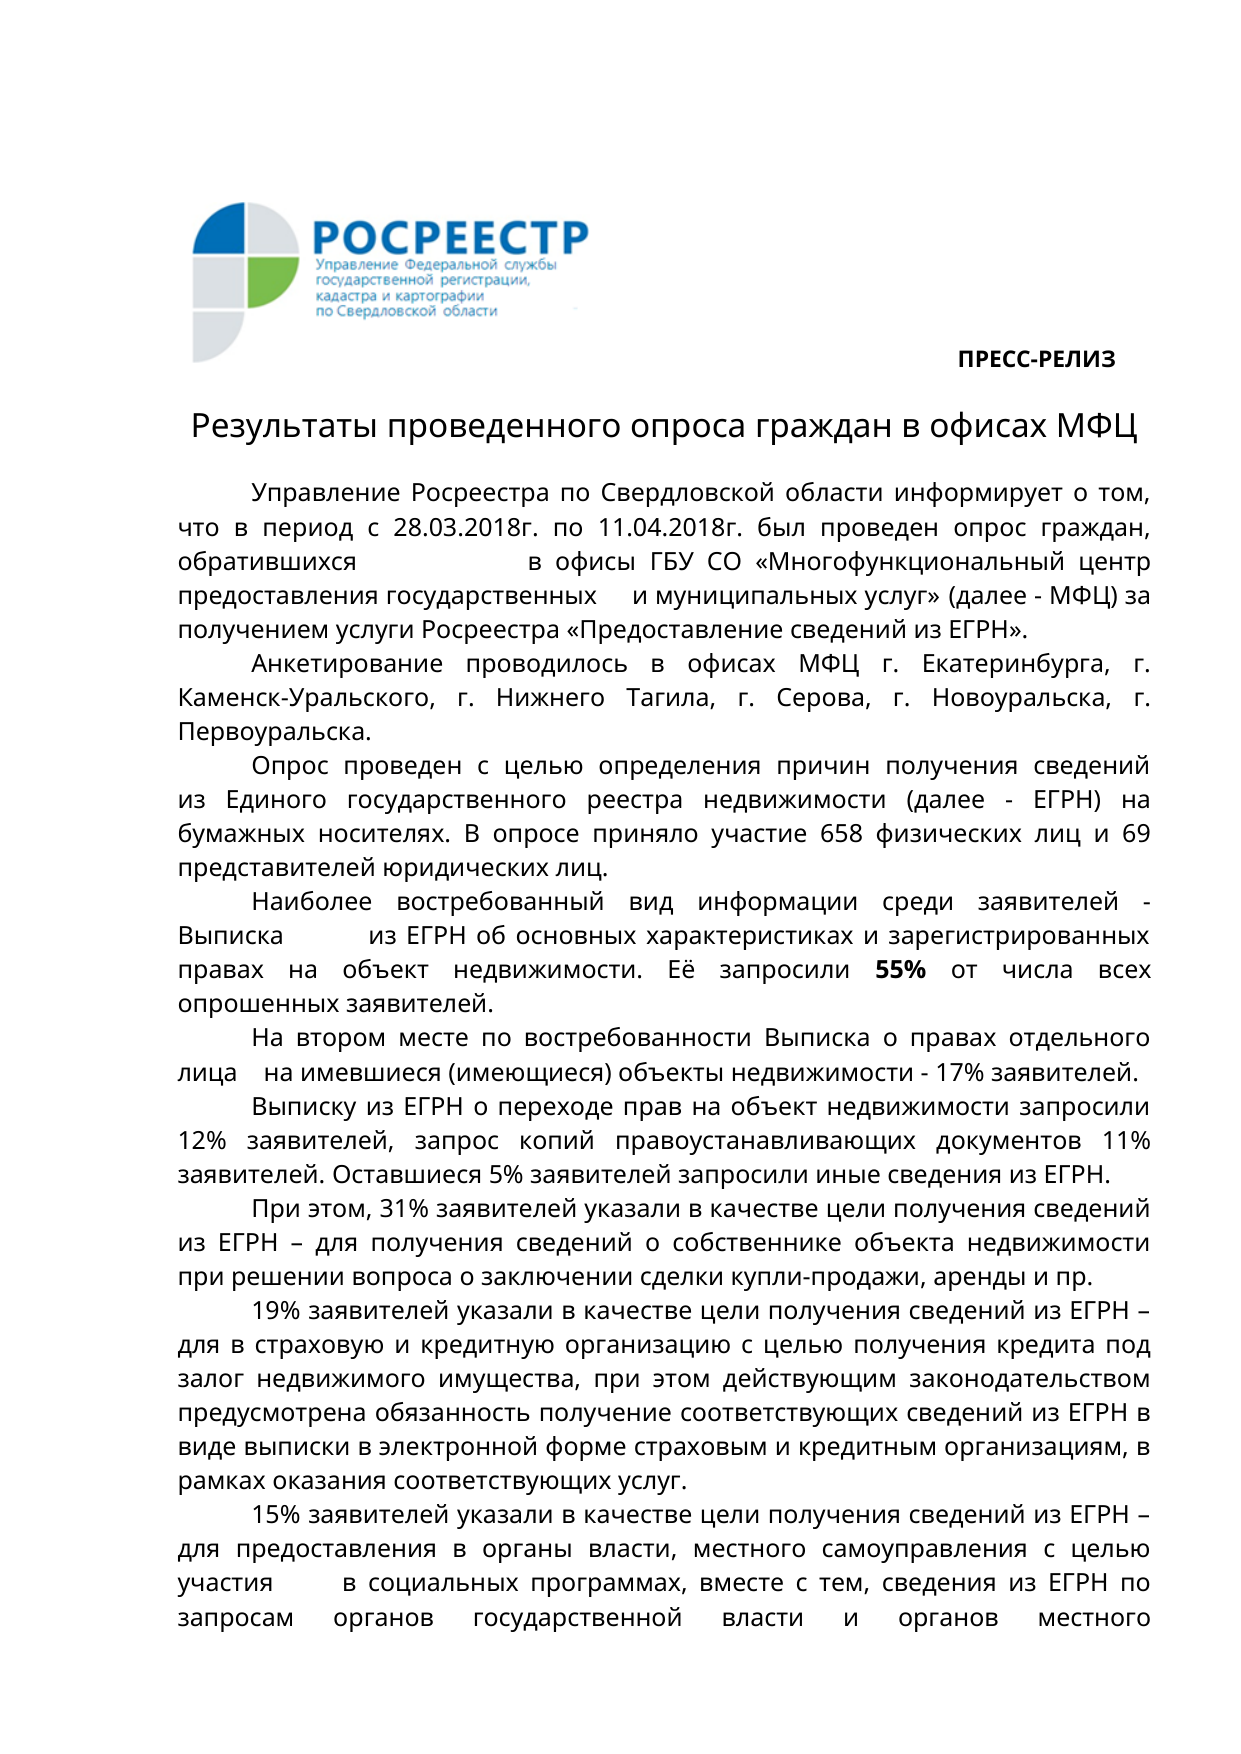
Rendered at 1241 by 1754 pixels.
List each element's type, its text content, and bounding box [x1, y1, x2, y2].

text Выписку из ЕГРН о переходе прав на объект недвижимости запросили 12% заявителей, запрос копий правоустанавливающих документов 11% заявителей. Оставшиеся 5% заявителей запросили иные сведения из ЕГРН. [177, 1088, 1152, 1190]
text 19% заявителей указали в качестве цели получения сведений из ЕГРН – для в страховую и кредитную организацию с целью получения кредита под залог недвижимого имущества, при этом действующим законодательством предусмотрена обязанность получение соответствующих сведений из ЕГРН в виде выписки в электронной форме страховым и кредитным организациям, в рамках оказания соответствующих услуг. [177, 1293, 1152, 1497]
text На втором месте по востребованности Выписка о правах отдельного лица на имевшиеся (имеющиеся) объекты недвижимости - 17% заявителей. [177, 1020, 1152, 1088]
text Наиболее востребованный вид информации среди заявителей - Выписка из ЕГРН об основных характеристиках и зарегистрированных правах на объект недвижимости. Её запросили 55% от числа всех опрошенных заявителей. [177, 884, 1152, 1020]
text Управление Росреестра по Свердловской области информирует о том, что в период с 28.03.2018г. по 11.04.2018г. был проведен опрос граждан, обратившихся в офисы ГБУ СО «Многофункциональный центр предоставления государственных и муниципальных услуг» (далее - МФЦ) за получением услуги Росреестра «Предоставление сведений из ЕГРН». [177, 475, 1152, 645]
picture [177, 191, 603, 368]
text Опрос проведен с целью определения причин получения сведений из Единого государственного реестра недвижимости (далее - ЕГРН) на бумажных носителях. В опросе приняло участие 658 физических лиц и 69 представителей юридических лиц. [177, 748, 1152, 884]
text При этом, 31% заявителей указали в качестве цели получения сведений из ЕГРН – для получения сведений о собственнике объекта недвижимости при решении вопроса о заключении сделки купли-продажи, аренды и пр. [177, 1190, 1152, 1293]
text Анкетирование проводилось в офисах МФЦ г. Екатеринбурга, г. Каменск-Уральского, г. Нижнего Тагила, г. Серова, г. Новоуральска, г. Первоуральска. [177, 645, 1152, 748]
text Результаты проведенного опроса граждан в офисах МФЦ [177, 402, 1152, 447]
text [177, 1497, 1152, 1633]
